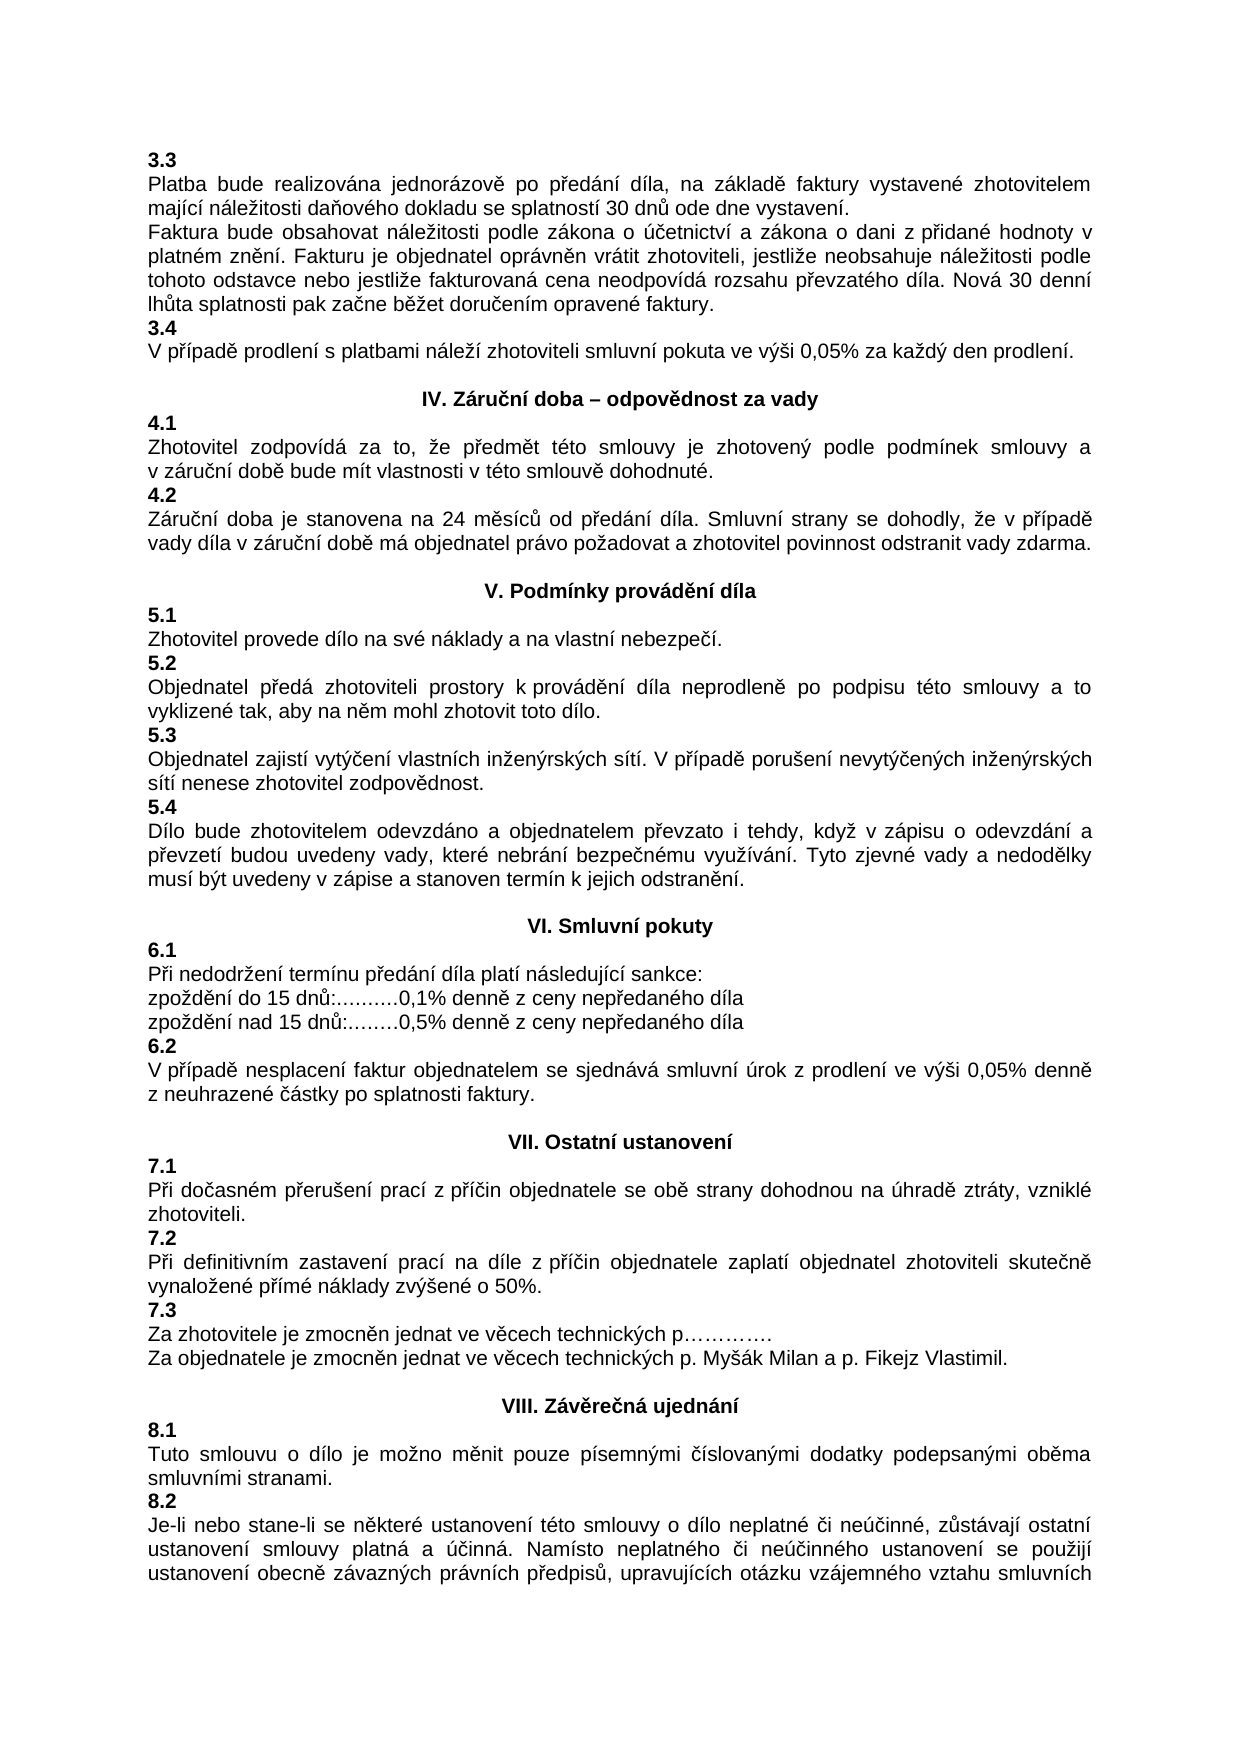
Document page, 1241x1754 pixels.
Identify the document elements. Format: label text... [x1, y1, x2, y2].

text Při nedodržení termínu předání díla platí následující sankce: [148, 962, 1093, 986]
text 5.4 [148, 794, 1093, 818]
text 7.3 [148, 1298, 1093, 1322]
text Při dočasném přerušení prací z příčin objednatele se obě strany dohodnou na úhradě ztráty, vzniklé zhotoviteli. [148, 1178, 1093, 1226]
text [148, 1513, 1093, 1585]
text V případě prodlení s platbami náleží zhotoviteli smluvní pokuta ve výši 0,05% za každý den prodlení. [148, 339, 1093, 363]
text Za objednatele je zmocněn jednat ve věcech technických p. Myšák Milan a p. Fikejz Vlastimil. [148, 1346, 1093, 1369]
text 5.2 [148, 651, 1093, 675]
text Objednatel zajistí vytýčení vlastních inženýrských sítí. V případě porušení nevytýčených inženýrských sítí nenese zhotovitel zodpovědnost. [148, 747, 1093, 794]
text 3.3 [148, 148, 1093, 172]
text Za zhotovitele je zmocněn jednat ve věcech technických p…………. [148, 1322, 1093, 1346]
text VI. Smluvní pokuty [148, 914, 1093, 938]
text Zhotovitel zodpovídá za to, že předmět této smlouvy je zhotovený podle podmínek smlouvy a v záruční době bude mít vlastnosti v této smlouvě dohodnuté. [148, 435, 1093, 483]
text Faktura bude obsahovat náležitosti podle zákona o účetnictví a zákona o dani z přidané hodnoty v platném znění. Fakturu je objednatel oprávněn vrátit zhotoviteli, jestliže neobsahuje náležitosti podle tohoto odstavce nebo jestliže fakturovaná cena neodpovídá rozsahu převzatého díla. Nová 30 denní lhůta splatnosti pak začne běžet doručením opravené faktury. [148, 219, 1093, 315]
text VII. Ostatní ustanovení [148, 1130, 1093, 1154]
text 7.1 [148, 1154, 1093, 1178]
text 5.3 [148, 723, 1093, 747]
text IV. Záruční doba – odpovědnost za vady [148, 387, 1093, 411]
text 3.4 [148, 315, 1093, 339]
text Záruční doba je stanovena na 24 měsíců od předání díla. Smluvní strany se dohodly, že v případě vady díla v záruční době má objednatel právo požadovat a zhotovitel povinnost odstranit vady zdarma. [148, 507, 1093, 555]
text Zhotovitel provede dílo na své náklady a na vlastní nebezpečí. [148, 627, 1093, 651]
text V případě nesplacení faktur objednatelem se sjednává smluvní úrok z prodlení ve výši 0,05% denně z neuhrazené částky po splatnosti faktury. [148, 1058, 1093, 1106]
text Při definitivním zastavení prací na díle z příčin objednatele zaplatí objednatel zhotoviteli skutečně vynaložené přímé náklady zvýšené o 50%. [148, 1250, 1093, 1298]
text 8.1 [148, 1417, 1093, 1441]
text Objednatel předá zhotoviteli prostory k provádění díla neprodleně po podpisu této smlouvy a to vyklizené tak, aby na něm mohl zhotovit toto dílo. [148, 675, 1093, 723]
text 6.1 [148, 938, 1093, 962]
text 8.2 [148, 1489, 1093, 1513]
text 4.1 [148, 411, 1093, 435]
text zpoždění nad 15 dnů: 0,5% denně z ceny nepředaného díla [148, 1010, 1093, 1034]
text 7.2 [148, 1226, 1093, 1250]
text V. Podmínky provádění díla [148, 579, 1093, 603]
text Platba bude realizována jednorázově po předání díla, na základě faktury vystavené zhotovitelem mající náležitosti daňového dokladu se splatností 30 dnů ode dne vystavení. [148, 172, 1093, 219]
text 4.2 [148, 483, 1093, 507]
text 6.2 [148, 1034, 1093, 1058]
text Dílo bude zhotovitelem odevzdáno a objednatelem převzato i tehdy, když v zápisu o odevzdání a převzetí budou uvedeny vady, které nebrání bezpečnému využívání. Tyto zjevné vady a nedodělky musí být uvedeny v zápise a stanoven termín k jejich odstranění. [148, 818, 1093, 890]
text Tuto smlouvu o dílo je možno měnit pouze písemnými číslovanými dodatky podepsanými oběma smluvními stranami. [148, 1441, 1093, 1489]
text VIII. Závěrečná ujednání [148, 1393, 1093, 1417]
text zpoždění do 15 dnů: 0,1% denně z ceny nepředaného díla [148, 986, 1093, 1010]
text 5.1 [148, 603, 1093, 627]
